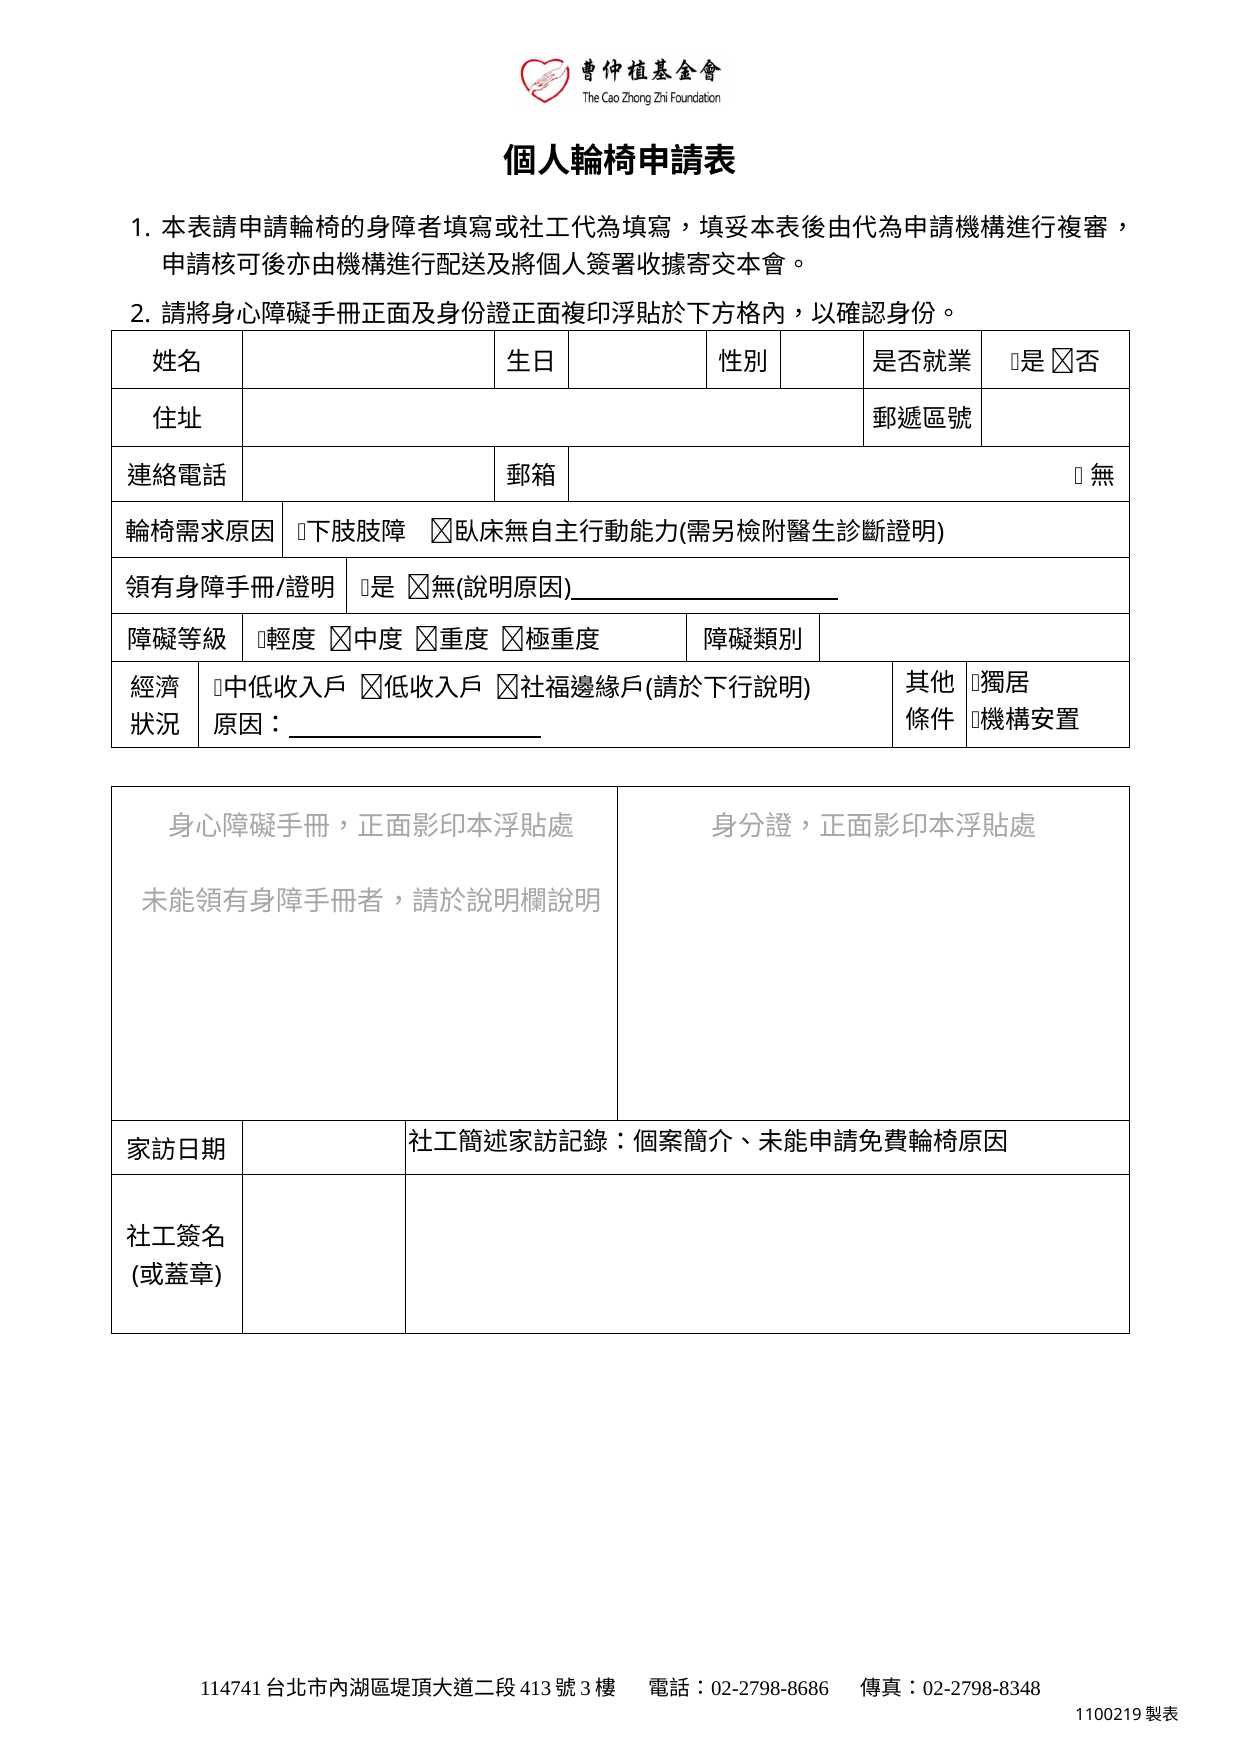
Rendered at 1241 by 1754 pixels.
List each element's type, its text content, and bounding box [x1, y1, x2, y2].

table_cell 輪椅需求原因 [112, 502, 282, 557]
table_cell 輕度 中度 重度 極重度 [243, 614, 686, 661]
table_cell 中低收入戶 低收入戶 社福邊緣戶(請於下行說明) 原因： [199, 662, 892, 747]
table_header 性別 [707, 331, 780, 387]
table_cell [243, 1175, 405, 1332]
table_cell [982, 389, 1129, 446]
table_cell 無 [569, 447, 1129, 501]
table_cell [820, 614, 1129, 661]
table_cell [243, 447, 494, 501]
text 個人輪椅申請表 [130, 120, 1110, 195]
table_cell 障礙類別 [687, 614, 819, 661]
table_cell 郵遞區號 [864, 389, 981, 446]
table_cell 經濟 狀況 [112, 662, 198, 747]
table_cell 家訪日期 [112, 1121, 242, 1173]
table_cell 獨居 機構安置 [967, 662, 1129, 747]
table_header 身心障礙手冊，正面影印本浮貼處 未能領有身障手冊者，請於說明欄說明 [112, 787, 617, 1120]
table_header [243, 331, 494, 387]
table_header [781, 331, 863, 387]
table_cell 郵箱 [495, 447, 568, 501]
table_cell 住址 [112, 389, 242, 446]
table_cell [243, 1121, 405, 1173]
table_cell [243, 389, 863, 446]
table_cell 社工簡述家訪記錄：個案簡介、未能申請免費輪椅原因 [406, 1121, 1129, 1173]
list 本表請申請輪椅的身障者填寫或社工代為填寫，填妥本表後由代為申請機構進行複審，申請核可後亦由機構進行配送及將個人簽署收據寄交本會。 [130, 206, 1110, 281]
table_header 是否就業 [864, 331, 981, 387]
table_header 生日 [495, 331, 568, 387]
table_cell 下肢肢障 臥床無自主行動能力(需另檢附醫生診斷證明) [283, 502, 1129, 557]
table_header 是 否 [982, 331, 1129, 387]
picture [510, 51, 730, 110]
table_cell [406, 1175, 1129, 1332]
table_cell 障礙等級 [112, 614, 242, 661]
table_cell 其他 條件 [893, 662, 966, 747]
table_cell 是 無(說明原因) [347, 558, 1129, 613]
table_header [569, 331, 706, 387]
table_cell 領有身障手冊/證明 [112, 558, 346, 613]
table_cell 社工簽名 (或蓋章) [112, 1175, 242, 1332]
table_header 身分證，正面影印本浮貼處 [618, 787, 1129, 1120]
list 請將身心障礙手冊正面及身份證正面複印浮貼於下方格內，以確認身份。 [130, 293, 1110, 330]
table_header 姓名 [112, 331, 242, 387]
table_cell 連絡電話 [112, 447, 242, 501]
